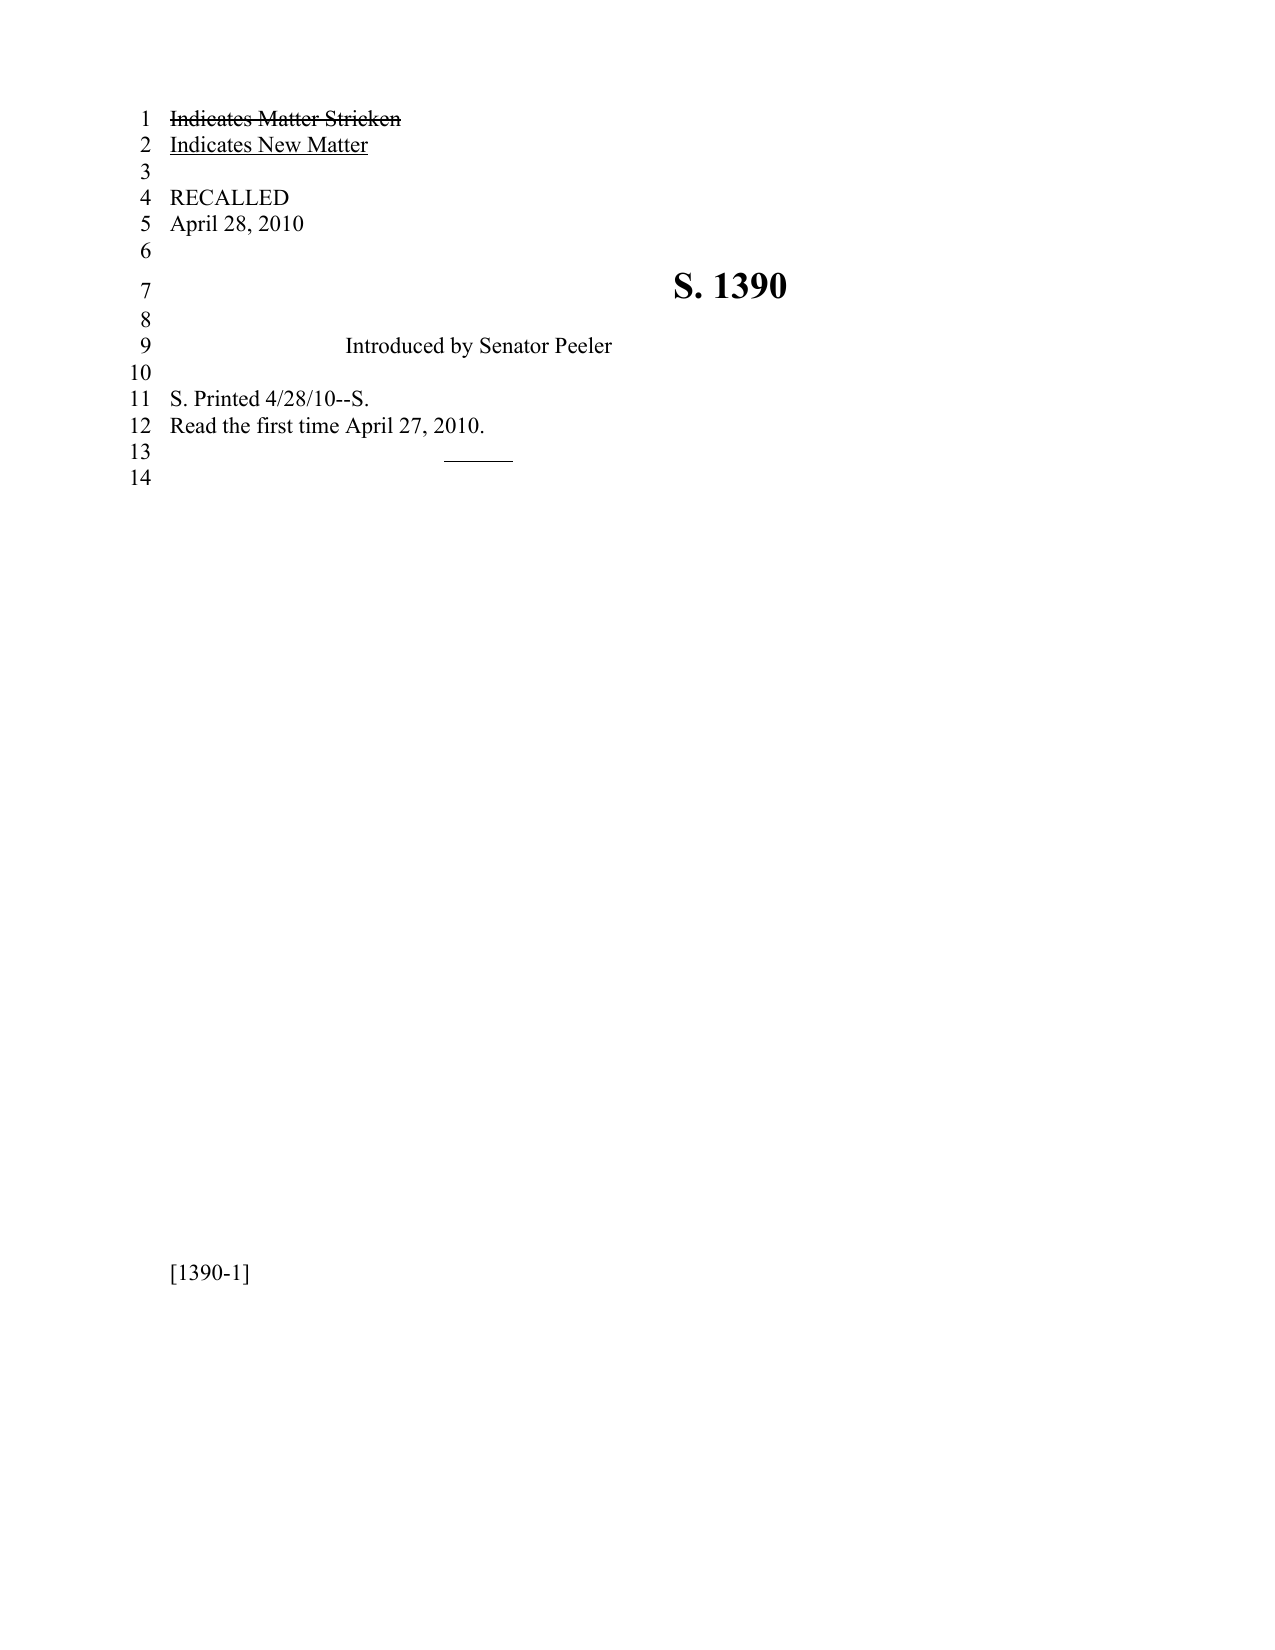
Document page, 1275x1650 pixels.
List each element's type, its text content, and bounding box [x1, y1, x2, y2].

text S. Printed 4/28/10--S. [169, 385, 787, 412]
text RECALLED [169, 184, 787, 210]
text Indicates New Matter [169, 131, 787, 158]
text Read the first time April 27, 2010. [169, 412, 787, 438]
text Indicates Matter Stricken [169, 105, 787, 131]
text S. 1390 [169, 263, 787, 306]
text Introduced by Senator Peeler [169, 333, 787, 359]
text April 28, 2010 [169, 210, 787, 237]
